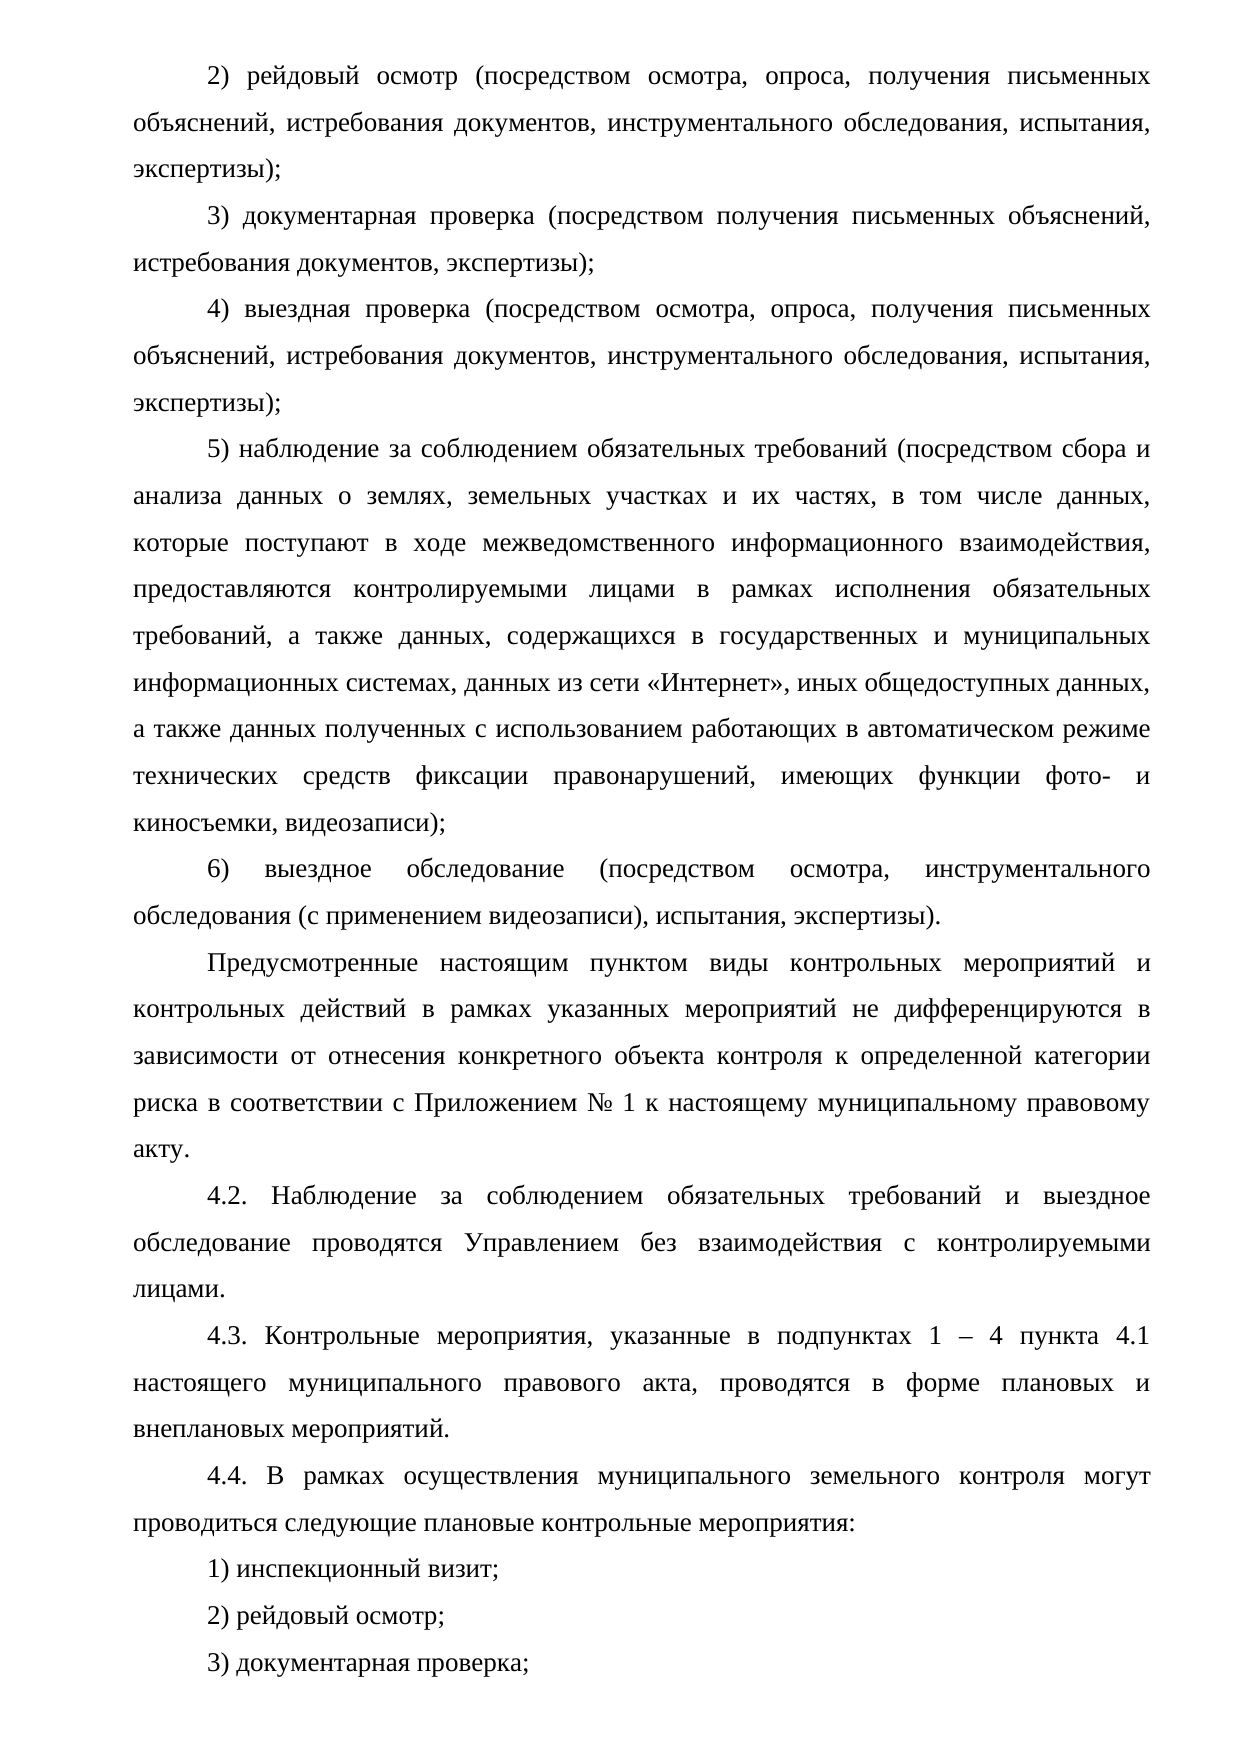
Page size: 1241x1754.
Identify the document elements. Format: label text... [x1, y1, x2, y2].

text 6) выездное обследование (посредством осмотра, инструментального обследования (с применением видеозаписи), испытания, экспертизы). [133, 852, 1152, 930]
text 3) документарная проверка; [133, 1646, 1152, 1677]
text 4.2. Наблюдение за соблюдением обязательных требований и выездное обследование проводятся Управлением без взаимодействия с контролируемыми лицами. [133, 1179, 1152, 1303]
text 3) документарная проверка (посредством получения письменных объяснений, истребования документов, экспертизы); [133, 199, 1152, 277]
text 5) наблюдение за соблюдением обязательных требований (посредством сбора и анализа данных о землях, земельных участках и их частях, в том числе данных, которые поступают в ходе межведомственного информационного взаимодействия, предоставляются контролируемыми лицами в рамках исполнения обязательных требований, а также данных, содержащихся в государственных и муниципальных информационных системах, данных из сети «Интернет», иных общедоступных данных, а также данных полученных с использованием работающих в автоматическом режиме технических средств фиксации правонарушений, имеющих функции фото- и киносъемки, видеозаписи); [133, 432, 1152, 837]
text 4.4. В рамках осуществления муниципального земельного контроля могут проводиться следующие плановые контрольные мероприятия: [133, 1459, 1152, 1537]
text 2) рейдовый осмотр; [133, 1599, 1152, 1630]
text Предусмотренные настоящим пунктом виды контрольных мероприятий и контрольных действий в рамках указанных мероприятий не дифференцируются в зависимости от отнесения конкретного объекта контроля к определенной категории риска в соответствии с Приложением № 1 к настоящему муниципальному правовому акту. [133, 946, 1152, 1163]
text 4.3. Контрольные мероприятия, указанные в подпунктах 1 – 4 пункта 4.1 настоящего муниципального правового акта, проводятся в форме плановых и внеплановых мероприятий. [133, 1319, 1152, 1443]
text 4) выездная проверка (посредством осмотра, опроса, получения письменных объяснений, истребования документов, инструментального обследования, испытания, экспертизы); [133, 292, 1152, 417]
text 2) рейдовый осмотр (посредством осмотра, опроса, получения письменных объяснений, истребования документов, инструментального обследования, испытания, экспертизы); [133, 59, 1152, 183]
text 1) инспекционный визит; [133, 1552, 1152, 1583]
